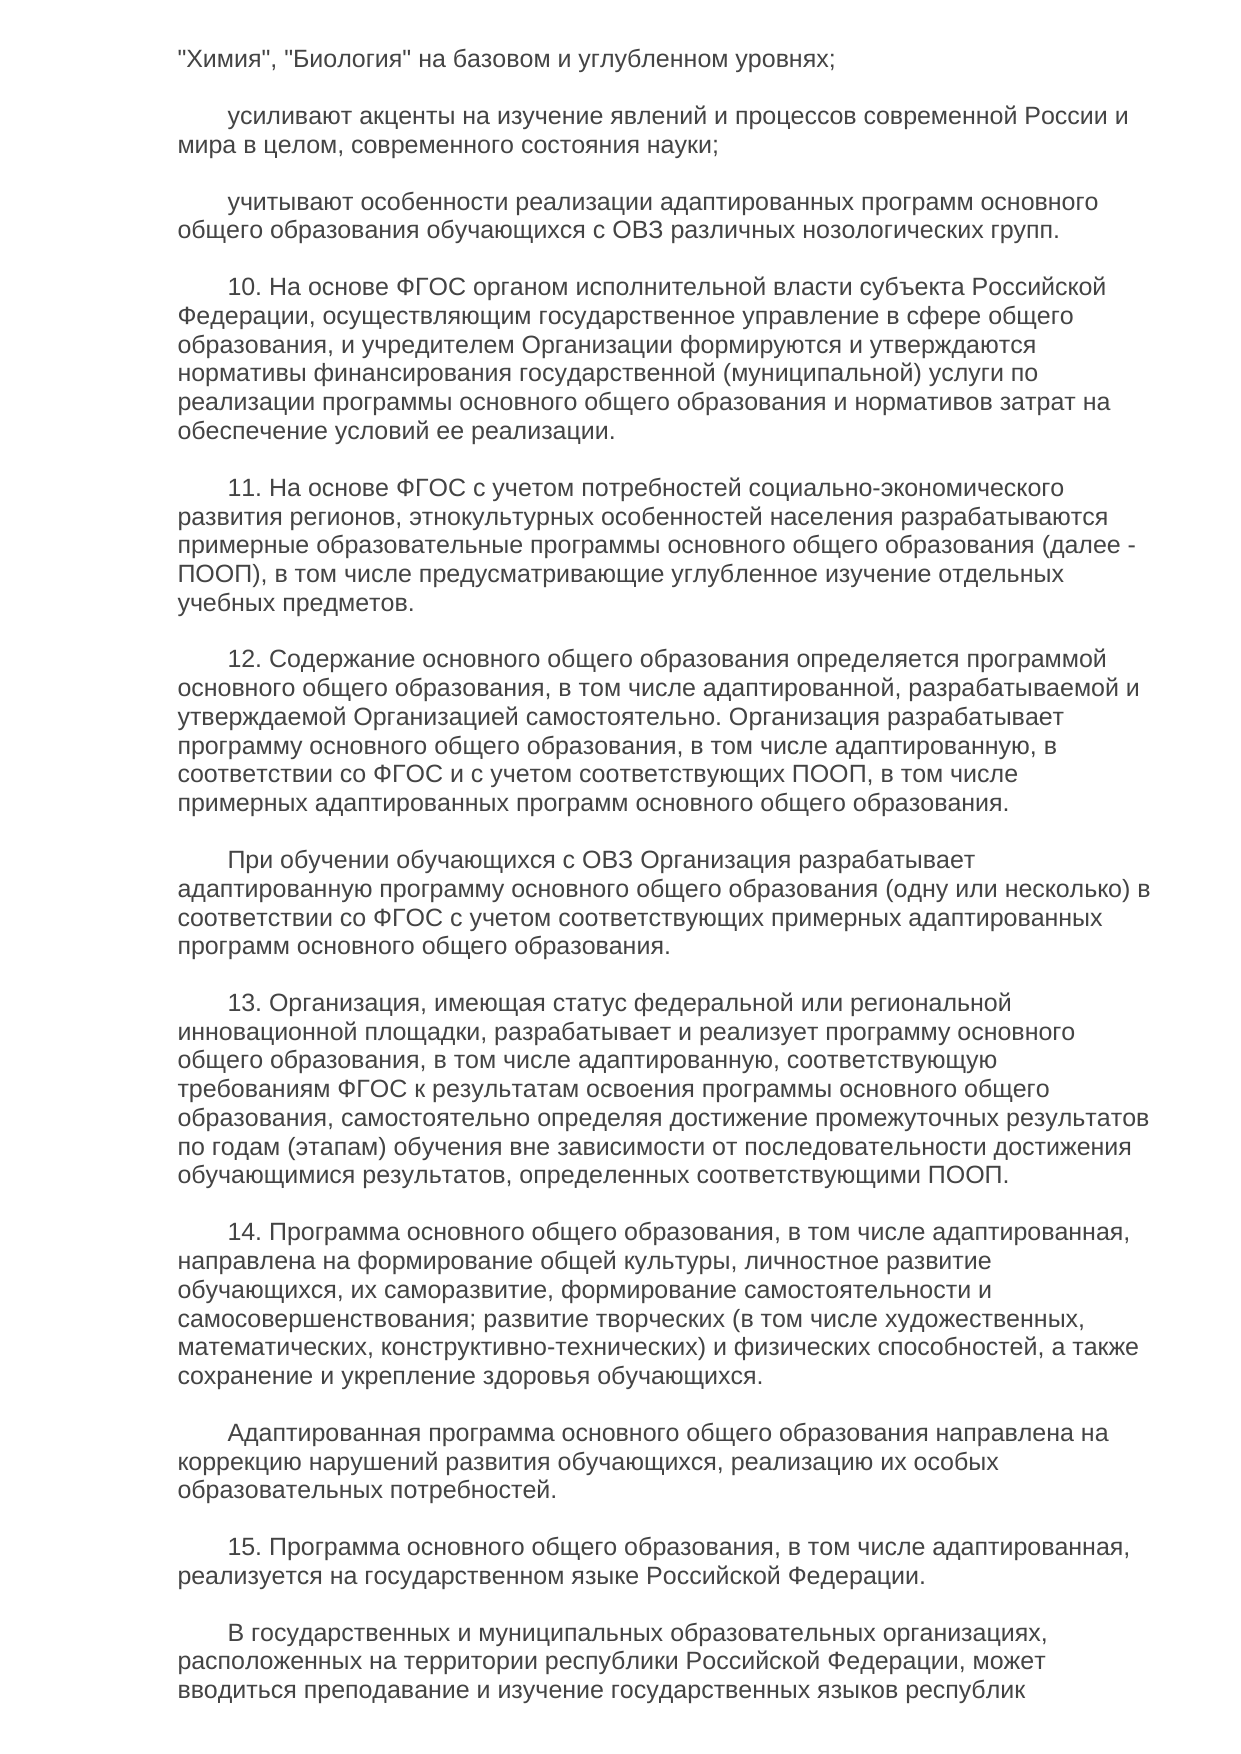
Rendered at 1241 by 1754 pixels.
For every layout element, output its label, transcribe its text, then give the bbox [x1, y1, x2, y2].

text учитывают особенности реализации адаптированных программ основного общего образования обучающихся с ОВЗ различных нозологических групп. [177, 187, 1152, 272]
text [177, 44, 1152, 101]
text При обучении обучающихся с ОВЗ Организация разрабатывает адаптированную программу основного общего образования (одну или несколько) в соответствии со ФГОС с учетом соответствующих примерных адаптированных программ основного общего образования. [177, 845, 1152, 988]
text 13. Организация, имеющая статус федеральной или региональной инновационной площадки, разрабатывает и реализует программу основного общего образования, в том числе адаптированную, соответствующую требованиям ФГОС к результатам освоения программы основного общего образования, самостоятельно определяя достижение промежуточных результатов по годам (этапам) обучения вне зависимости от последовательности достижения обучающимися результатов, определенных соответствующими ПООП. [177, 988, 1152, 1217]
text 14. Программа основного общего образования, в том числе адаптированная, направлена на формирование общей культуры, личностное развитие обучающихся, их саморазвитие, формирование самостоятельности и самосовершенствования; развитие творческих (в том числе художественных, математических, конструктивно-технических) и физических способностей, а также сохранение и укрепление здоровья обучающихся. [177, 1217, 1152, 1418]
text усиливают акценты на изучение явлений и процессов современной России и мира в целом, современного состояния науки; [177, 101, 1152, 187]
text Адаптированная программа основного общего образования направлена на коррекцию нарушений развития обучающихся, реализацию их особых образовательных потребностей. [177, 1418, 1152, 1532]
text 12. Содержание основного общего образования определяется программой основного общего образования, в том числе адаптированной, разрабатываемой и утверждаемой Организацией самостоятельно. Организация разрабатывает программу основного общего образования, в том числе адаптированную, в соответствии со ФГОС и с учетом соответствующих ПООП, в том числе примерных адаптированных программ основного общего образования. [177, 644, 1152, 845]
text 10. На основе ФГОС органом исполнительной власти субъекта Российской Федерации, осуществляющим государственное управление в сфере общего образования, и учредителем Организации формируются и утверждаются нормативы финансирования государственной (муниципальной) услуги по реализации программы основного общего образования и нормативов затрат на обеспечение условий ее реализации. [177, 272, 1152, 473]
text 11. На основе ФГОС с учетом потребностей социально-экономического развития регионов, этнокультурных особенностей населения разрабатываются примерные образовательные программы основного общего образования (далее - ПООП), в том числе предусматривающие углубленное изучение отдельных учебных предметов. [177, 473, 1152, 644]
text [177, 1618, 1152, 1704]
text 15. Программа основного общего образования, в том числе адаптированная, реализуется на государственном языке Российской Федерации. [177, 1532, 1152, 1618]
